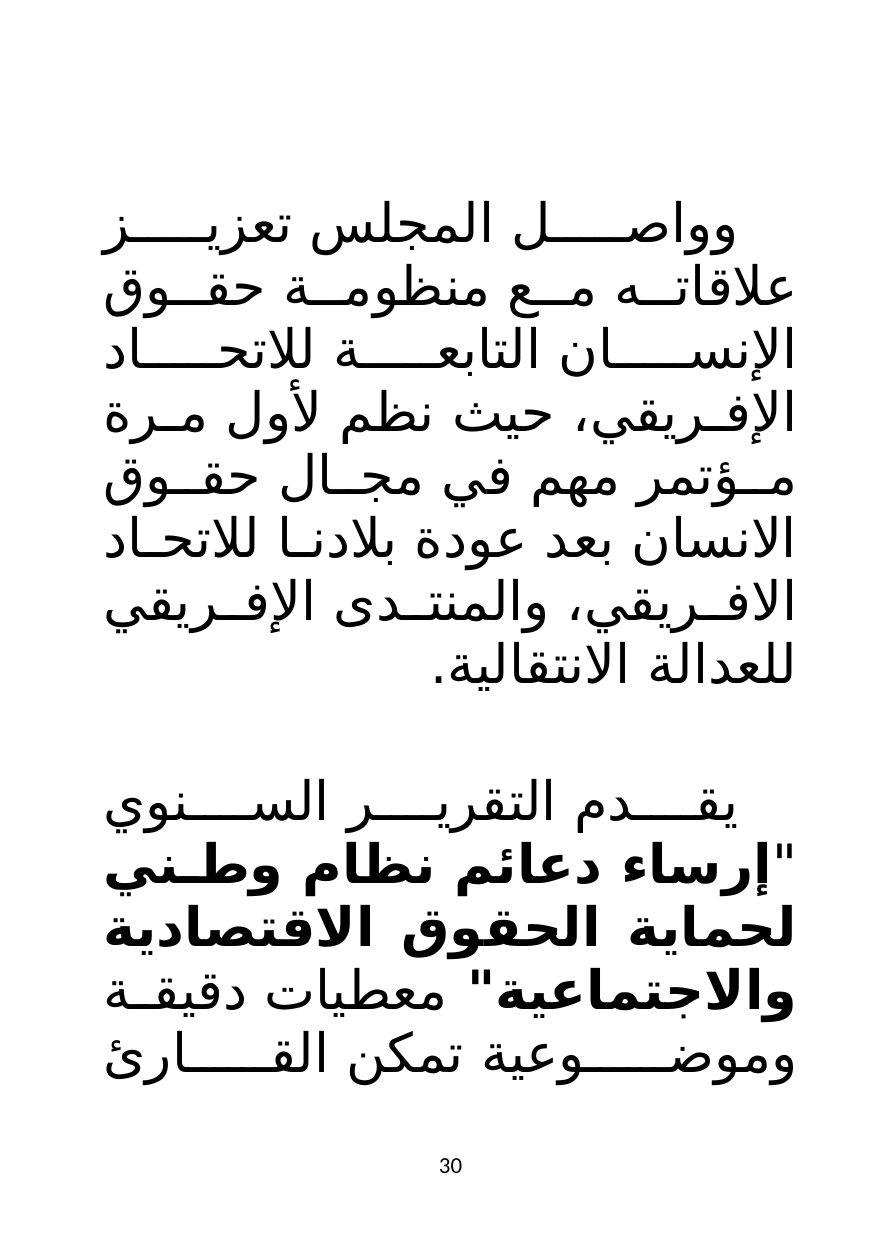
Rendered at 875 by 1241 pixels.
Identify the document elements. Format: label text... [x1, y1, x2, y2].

list وواصل المجلس تعزيز علاقاته مع منظومة حقوق الإنسان التابعة للاتحاد الإفريقي، حيث نظم لأول مرة مؤتمر مهم في مجال حقوق الانسان بعد عودة بلادنا للاتحاد الافريقي، والمنتدى الإفريقي للعدالة الانتقالية. [103, 192, 797, 696]
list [103, 770, 797, 1085]
